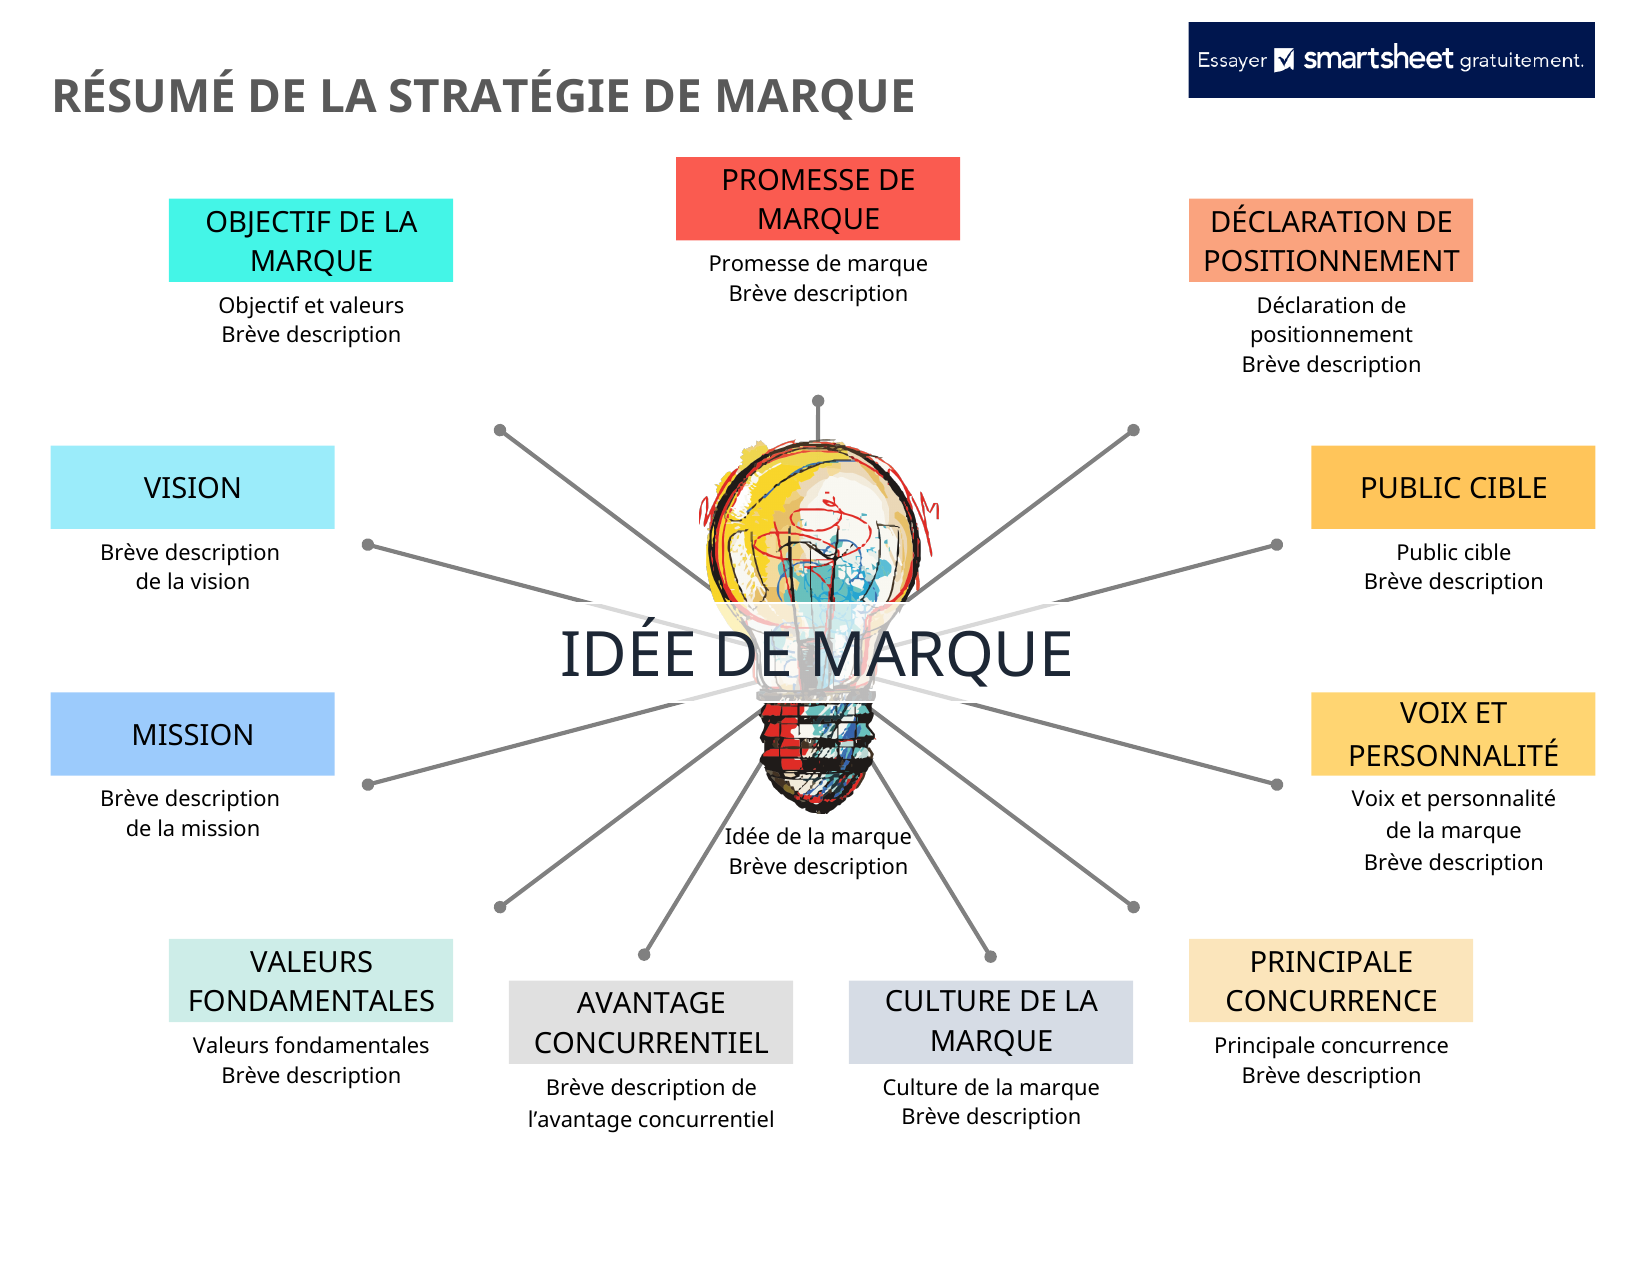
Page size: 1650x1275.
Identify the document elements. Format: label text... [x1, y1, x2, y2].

picture [1188, 22, 1595, 98]
picture [699, 439, 939, 602]
picture [699, 703, 939, 814]
text RÉSUMÉ DE LA STRATÉGIE DE MARQUE [51, 64, 1612, 126]
